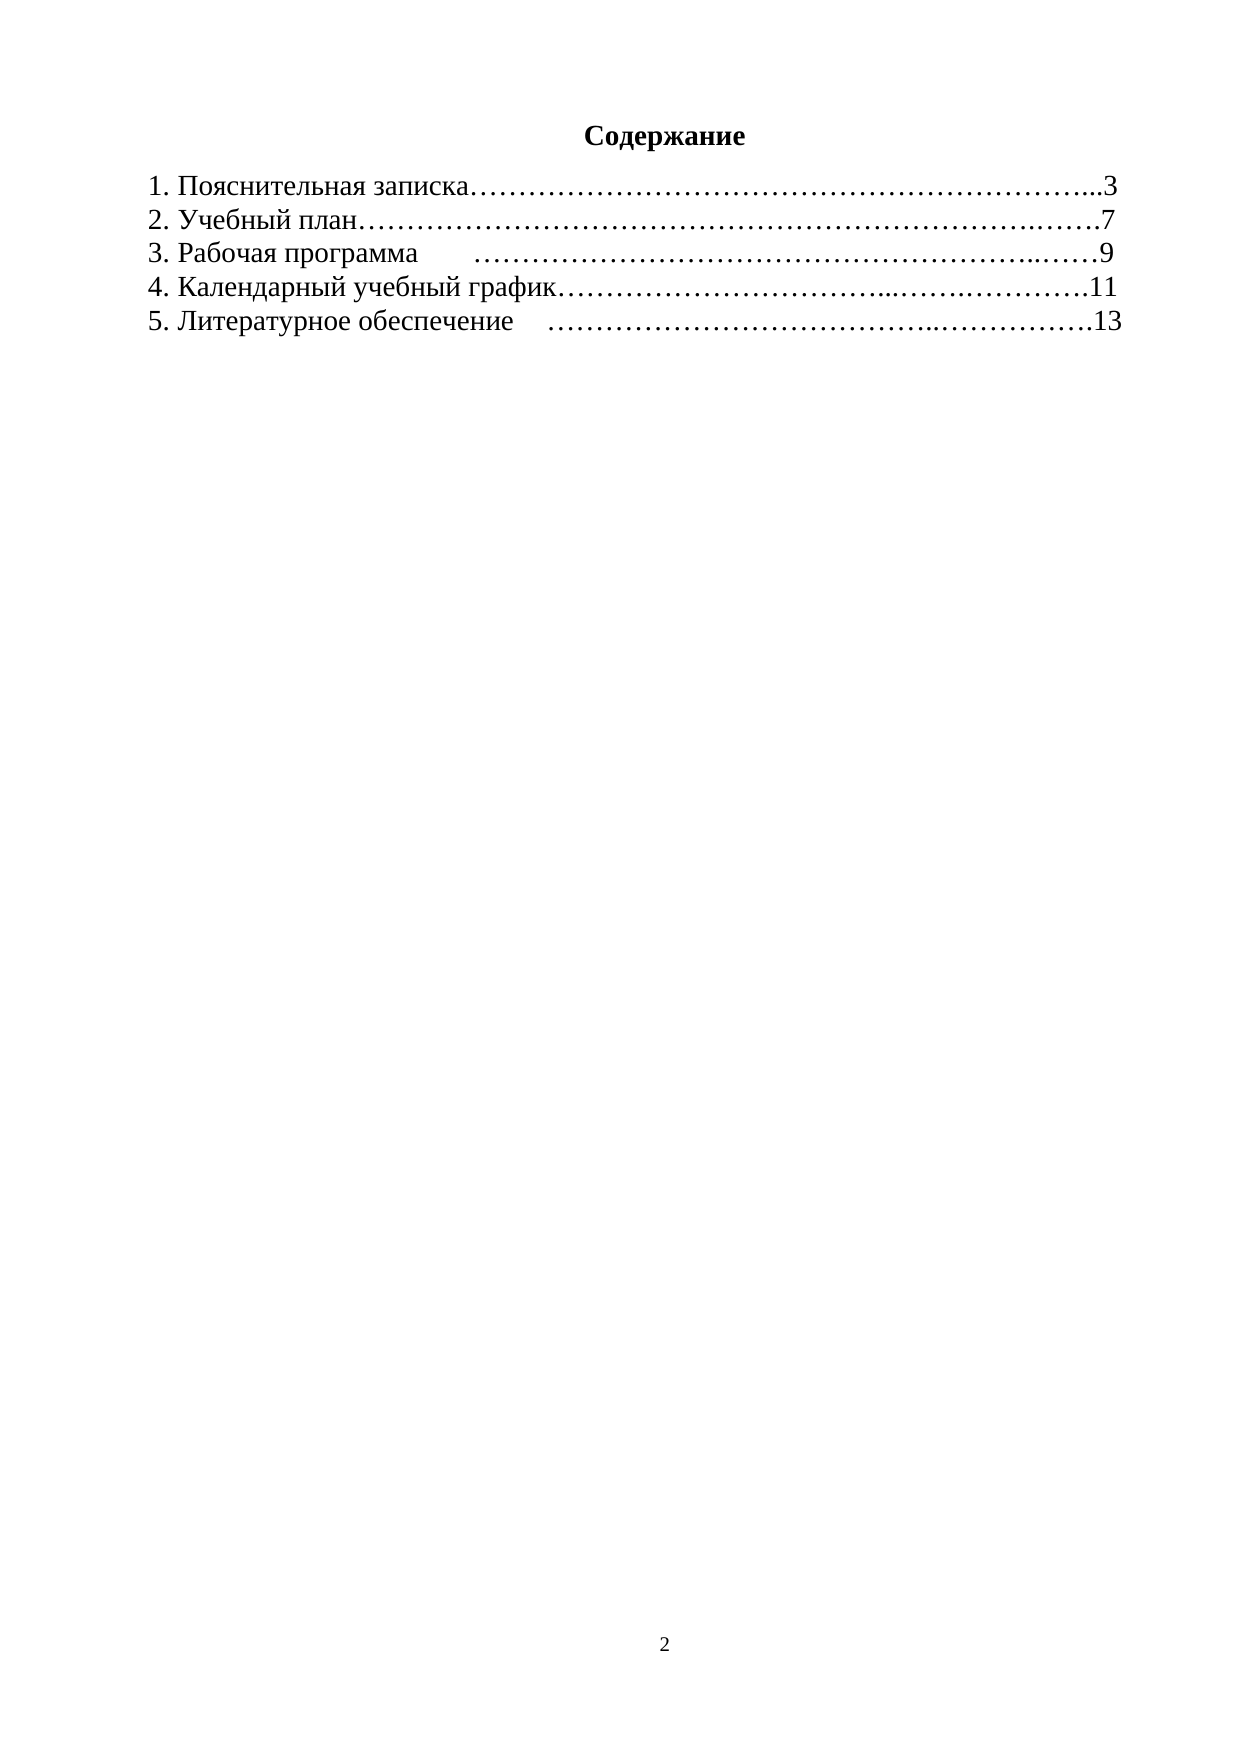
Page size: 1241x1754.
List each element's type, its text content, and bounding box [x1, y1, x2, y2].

text 5. Литературное обеспечение …………………………………..…………….13 [148, 303, 1152, 336]
text 1. Пояснительная записка………………………………………………………...3 [148, 168, 1152, 202]
text 3. Рабочая программа …………………………………………………..……9 [148, 236, 1152, 269]
text 4. Календарный учебный график……………………………...…….………….11 [148, 269, 1152, 303]
subtitle Содержание [177, 118, 1152, 152]
text 2. Учебный план…………………………………………………………….…….7 [148, 202, 1152, 236]
